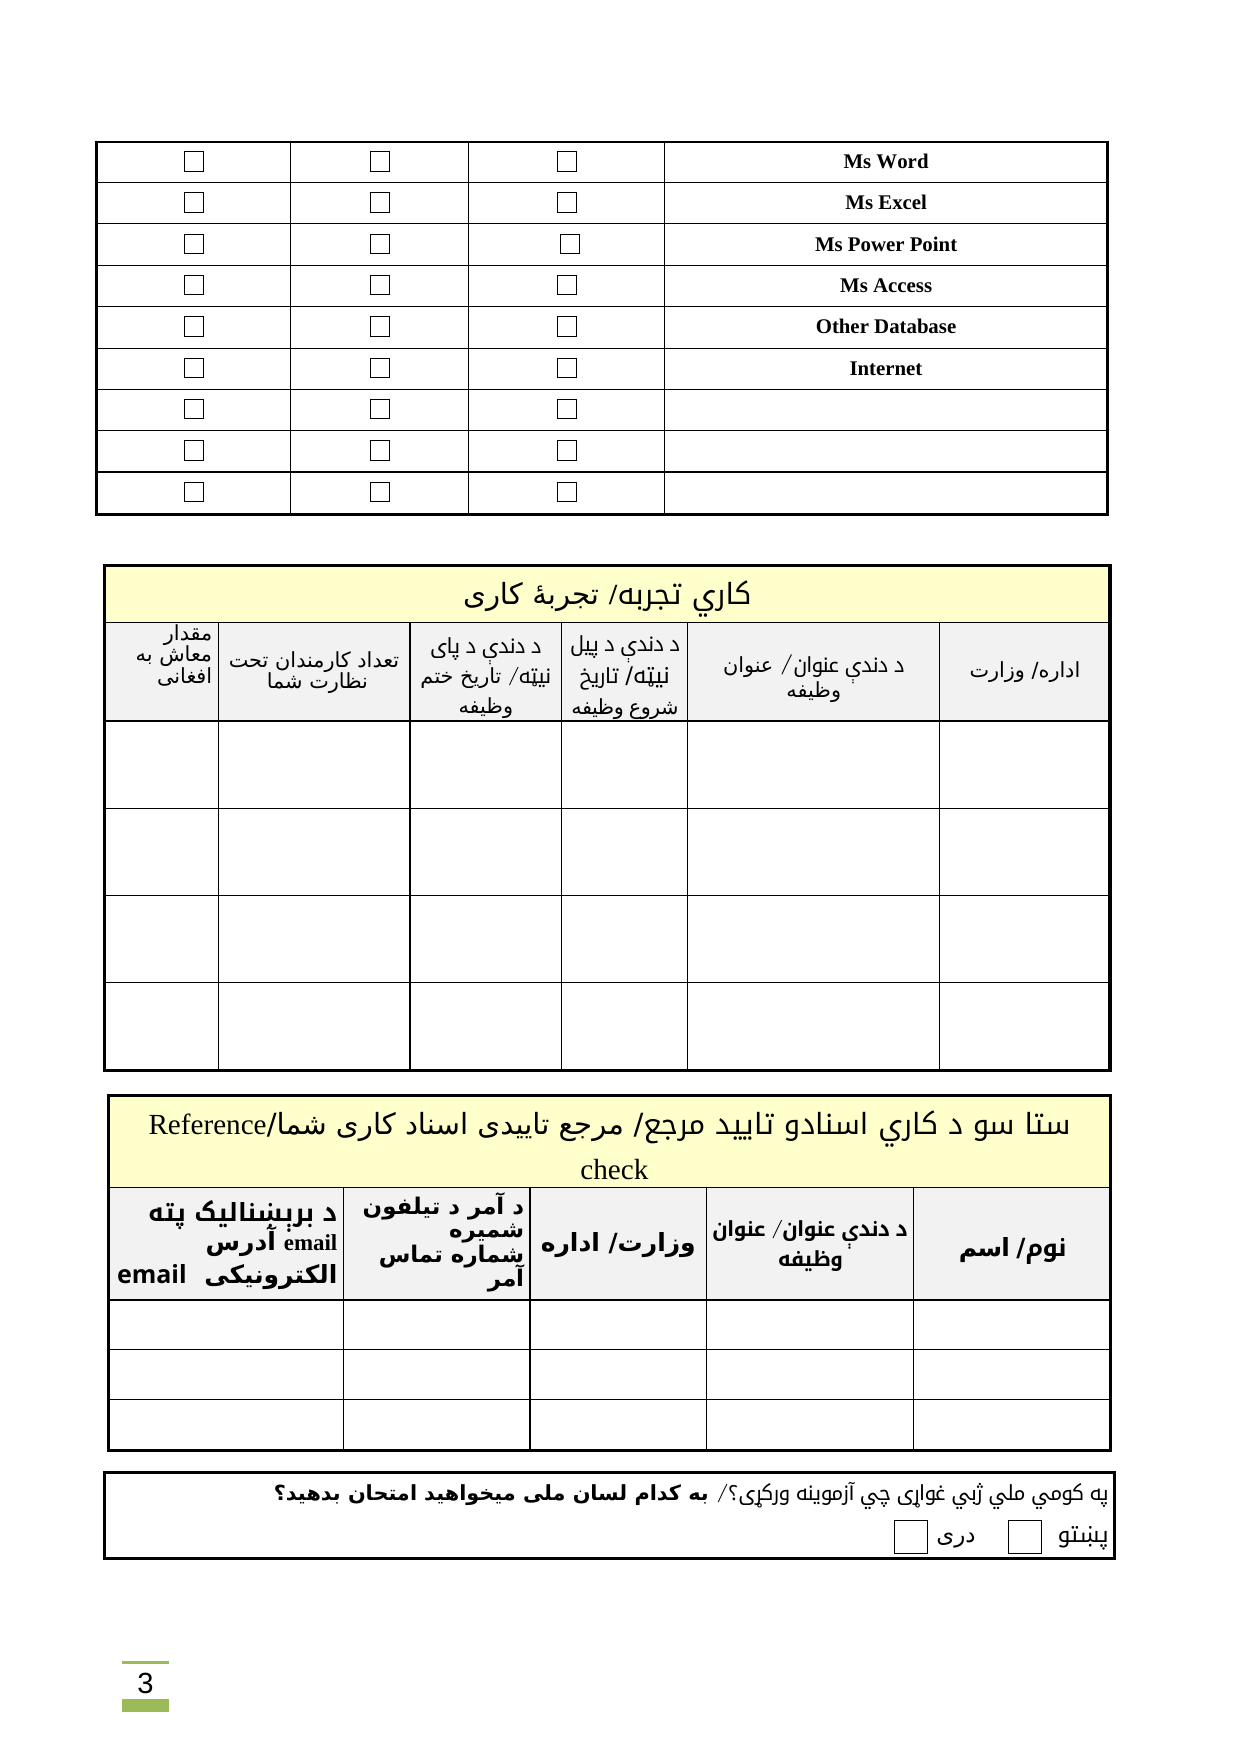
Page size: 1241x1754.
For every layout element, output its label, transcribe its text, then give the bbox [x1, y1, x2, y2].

table_cell [940, 896, 1108, 982]
table_cell [110, 1400, 343, 1448]
table_cell [98, 307, 290, 347]
table_cell [291, 143, 468, 182]
table_cell [291, 183, 468, 223]
table_cell [411, 983, 561, 1069]
table_cell Internet [665, 349, 1106, 389]
table_cell [291, 473, 468, 513]
table_cell [344, 1400, 529, 1448]
table_cell [98, 266, 290, 306]
table_cell د دندې عنوان/ عنوان وظیفه [688, 623, 939, 720]
table_cell [98, 473, 290, 513]
table_cell [291, 349, 468, 389]
table_cell [562, 896, 687, 982]
table_cell د دندې د پای نیټه/ تاریخ ختم وظیفه [411, 623, 561, 720]
table_cell [562, 809, 687, 895]
table_cell [665, 431, 1106, 471]
table_cell [531, 1301, 706, 1349]
table_cell [531, 1400, 706, 1448]
table_cell [106, 809, 218, 895]
table_cell [219, 809, 409, 895]
table_cell [98, 431, 290, 471]
table_cell [98, 224, 290, 265]
table_cell [469, 349, 664, 389]
table_cell [940, 809, 1108, 895]
table_cell [411, 809, 561, 895]
table_cell [106, 722, 218, 808]
table_cell [219, 983, 409, 1069]
table_header کاري تجربه/ تجربۀ کاری [106, 567, 1108, 622]
table_cell [411, 896, 561, 982]
table_cell [469, 183, 664, 223]
table_cell اداره/ وزارت [940, 623, 1108, 720]
table_cell [98, 183, 290, 223]
table_cell [291, 307, 468, 347]
table_cell Ms Excel [665, 183, 1106, 223]
table_cell [914, 1350, 1109, 1399]
table_cell [110, 1350, 343, 1399]
table_cell [688, 896, 939, 982]
table_cell Ms Access [665, 266, 1106, 306]
table_cell [940, 722, 1108, 808]
table_cell [688, 722, 939, 808]
table_cell وزارت/ اداره [531, 1188, 706, 1299]
table_cell [469, 224, 664, 265]
table_cell [562, 722, 687, 808]
table_cell Ms Power Point [665, 224, 1106, 265]
table_cell Ms Word [665, 143, 1106, 182]
table_cell [411, 722, 561, 808]
table_header په کومي ملي ژبي غواړی چي آزموینه ورکړی؟/ به کدام لسان ملی می‏خواهید امتحان بدهید؟ پښتو دری [106, 1474, 1113, 1557]
table_cell [469, 431, 664, 471]
table_cell [110, 1301, 343, 1349]
table_cell نوم/ اسم [914, 1188, 1109, 1299]
table_cell [98, 390, 290, 430]
table_cell [707, 1350, 913, 1399]
table_cell [688, 983, 939, 1069]
table_cell [665, 473, 1106, 513]
table_cell [940, 983, 1108, 1069]
table_cell [469, 390, 664, 430]
table_cell [531, 1350, 706, 1399]
table_cell [291, 224, 468, 265]
table_cell [291, 390, 468, 430]
table_cell [344, 1350, 529, 1399]
table_cell د آمر د تیلفون شمیره شماره تماس آمر [344, 1188, 529, 1299]
table_cell مقدار معاش به افغانی [106, 623, 218, 720]
table_cell [106, 896, 218, 982]
table_cell تعداد کارمندان تحت نظارت شما [219, 623, 409, 720]
table_cell [469, 143, 664, 182]
table_cell [707, 1301, 913, 1349]
table_cell [914, 1400, 1109, 1448]
table_cell [914, 1301, 1109, 1349]
table_cell د دندې عنوان/ عنوان وظیفه [707, 1188, 913, 1299]
table_cell [665, 390, 1106, 430]
table_header ستا سو د کاري اسنادو تایید مرجع/ مرجع تاییدی اسناد کاری شما/Reference check [110, 1097, 1109, 1187]
table_cell [469, 473, 664, 513]
table_cell [98, 349, 290, 389]
table_cell [707, 1400, 913, 1448]
table_cell [562, 983, 687, 1069]
table_cell [219, 896, 409, 982]
table_cell [291, 431, 468, 471]
table_cell [98, 143, 290, 182]
table_cell د دندې د پیل نیټه/ تاریخ شروع وظیفه [562, 623, 687, 720]
table_cell [106, 983, 218, 1069]
table_cell [219, 722, 409, 808]
table_cell [291, 266, 468, 306]
table_cell د برېښنالیک پته email آدرس الکترونیکی email [110, 1188, 343, 1299]
table_cell [344, 1301, 529, 1349]
table_cell [469, 307, 664, 347]
table_cell [688, 809, 939, 895]
table_cell [469, 266, 664, 306]
table_cell Other Database [665, 307, 1106, 347]
